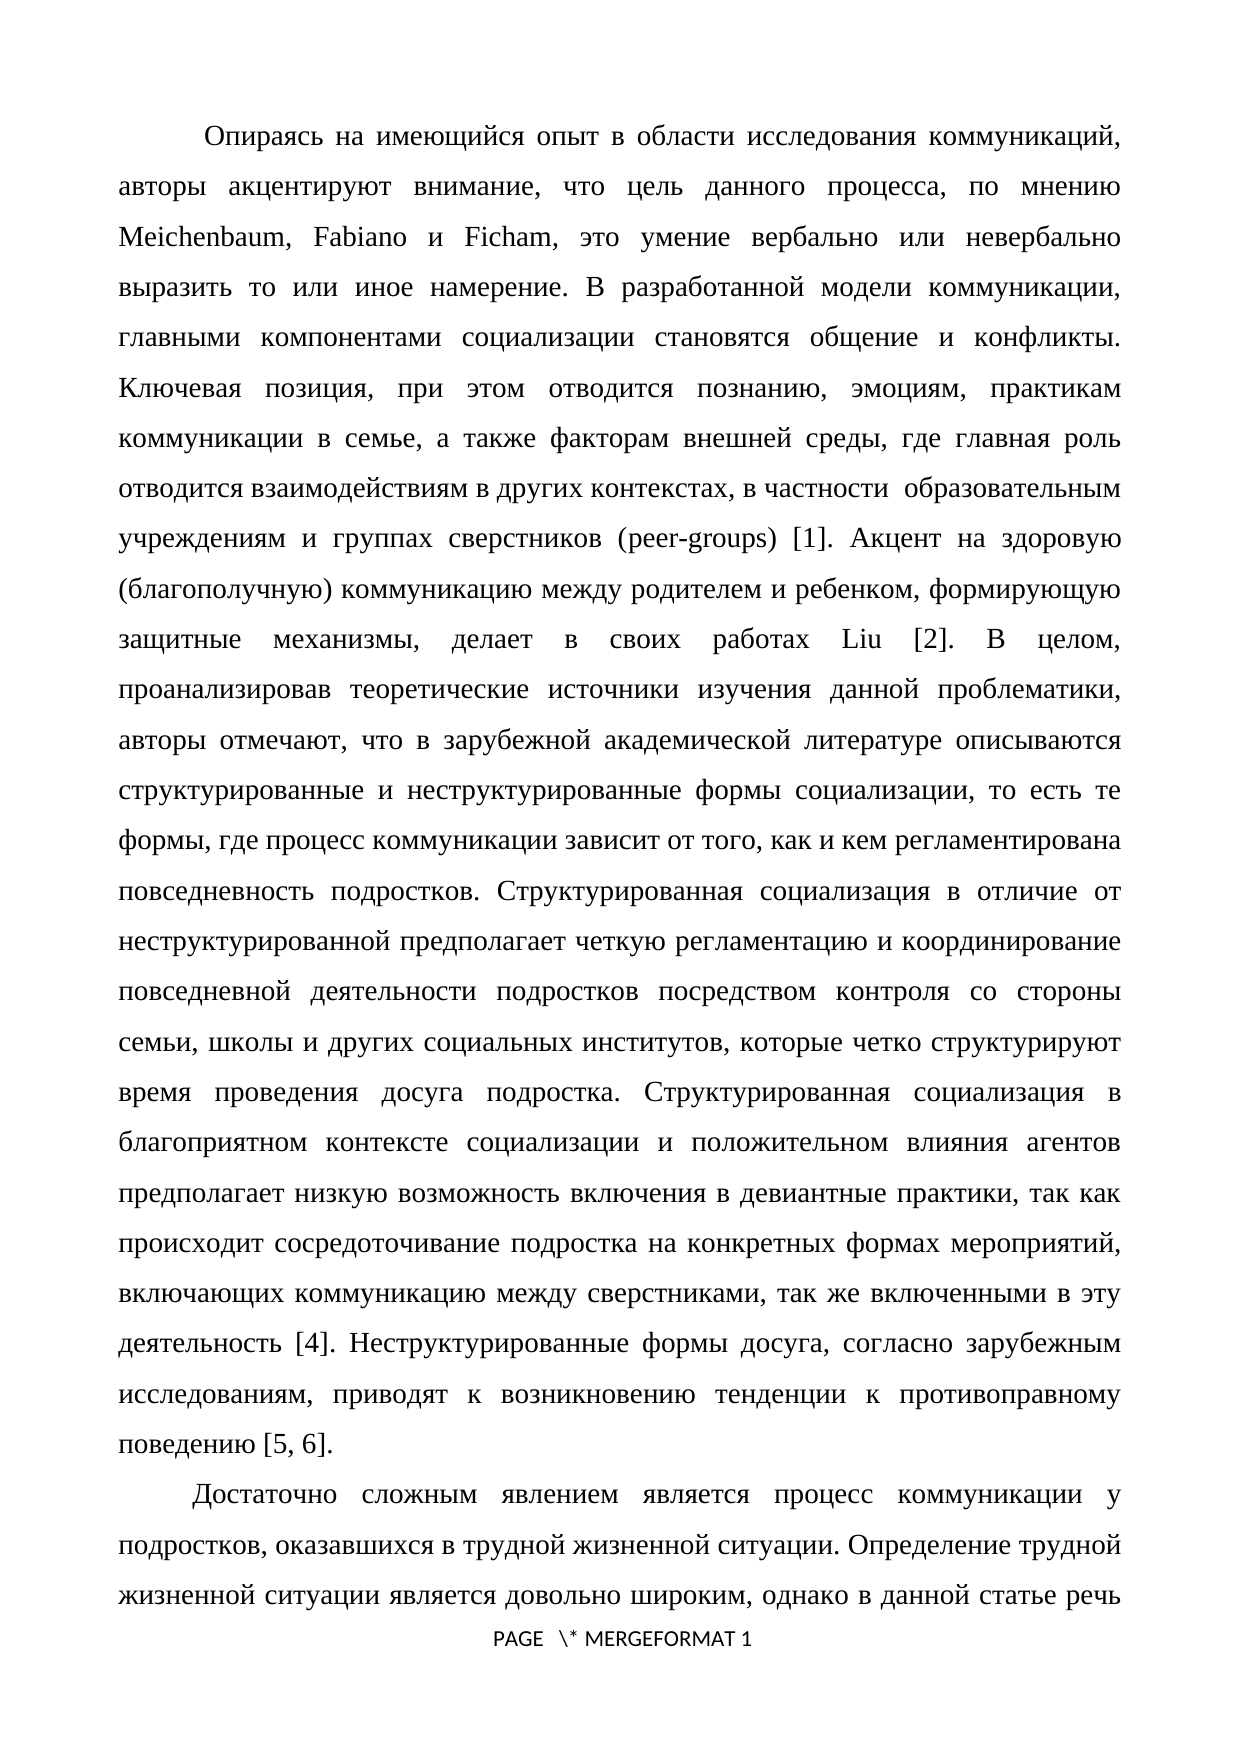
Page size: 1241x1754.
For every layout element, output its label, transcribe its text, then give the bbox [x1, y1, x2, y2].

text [118, 1477, 1122, 1611]
text Опираясь на имеющийся опыт в области исследования коммуникаций, авторы акцентируют внимание, что цель данного процесса, по мнению Meichenbaum, Fabiano и Ficham, это умение вербально или невербально выразить то или иное намерение. В разработанной модели коммуникации, главными компонентами социализации становятся общение и конфликты. Ключевая позиция, при этом отводится познанию, эмоциям, практикам коммуникации в семье, а также факторам внешней среды, где главная роль отводится взаимодействиям в других контекстах, в частности образовательным учреждениям и группах сверстников (peer-groups) [1]. Акцент на здоровую (благополучную) коммуникацию между родителем и ребенком, формирующую защитные механизмы, делает в своих работах Liu [2]. В целом, проанализировав теоретические источники изучения данной проблематики, авторы отмечают, что в зарубежной академической литературе описываются структурированные и неструктурированные формы социализации, то есть те формы, где процесс коммуникации зависит от того, как и кем регламентирована повседневность подростков. Структурированная социализация в отличие от неструктурированной предполагает четкую регламентацию и координирование повседневной деятельности подростков посредством контроля со стороны семьи, школы и других социальных институтов, которые четко структурируют время проведения досуга подростка. Структурированная социализация в благоприятном контексте социализации и положительном влияния агентов предполагает низкую возможность включения в девиантные практики, так как происходит сосредоточивание подростка на конкретных формах мероприятий, включающих коммуникацию между сверстниками, так же включенными в эту деятельность [4]. Неструктурированные формы досуга, согласно зарубежным исследованиям, приводят к возникновению тенденции к противоправному поведению [5, 6]. [118, 118, 1122, 1460]
